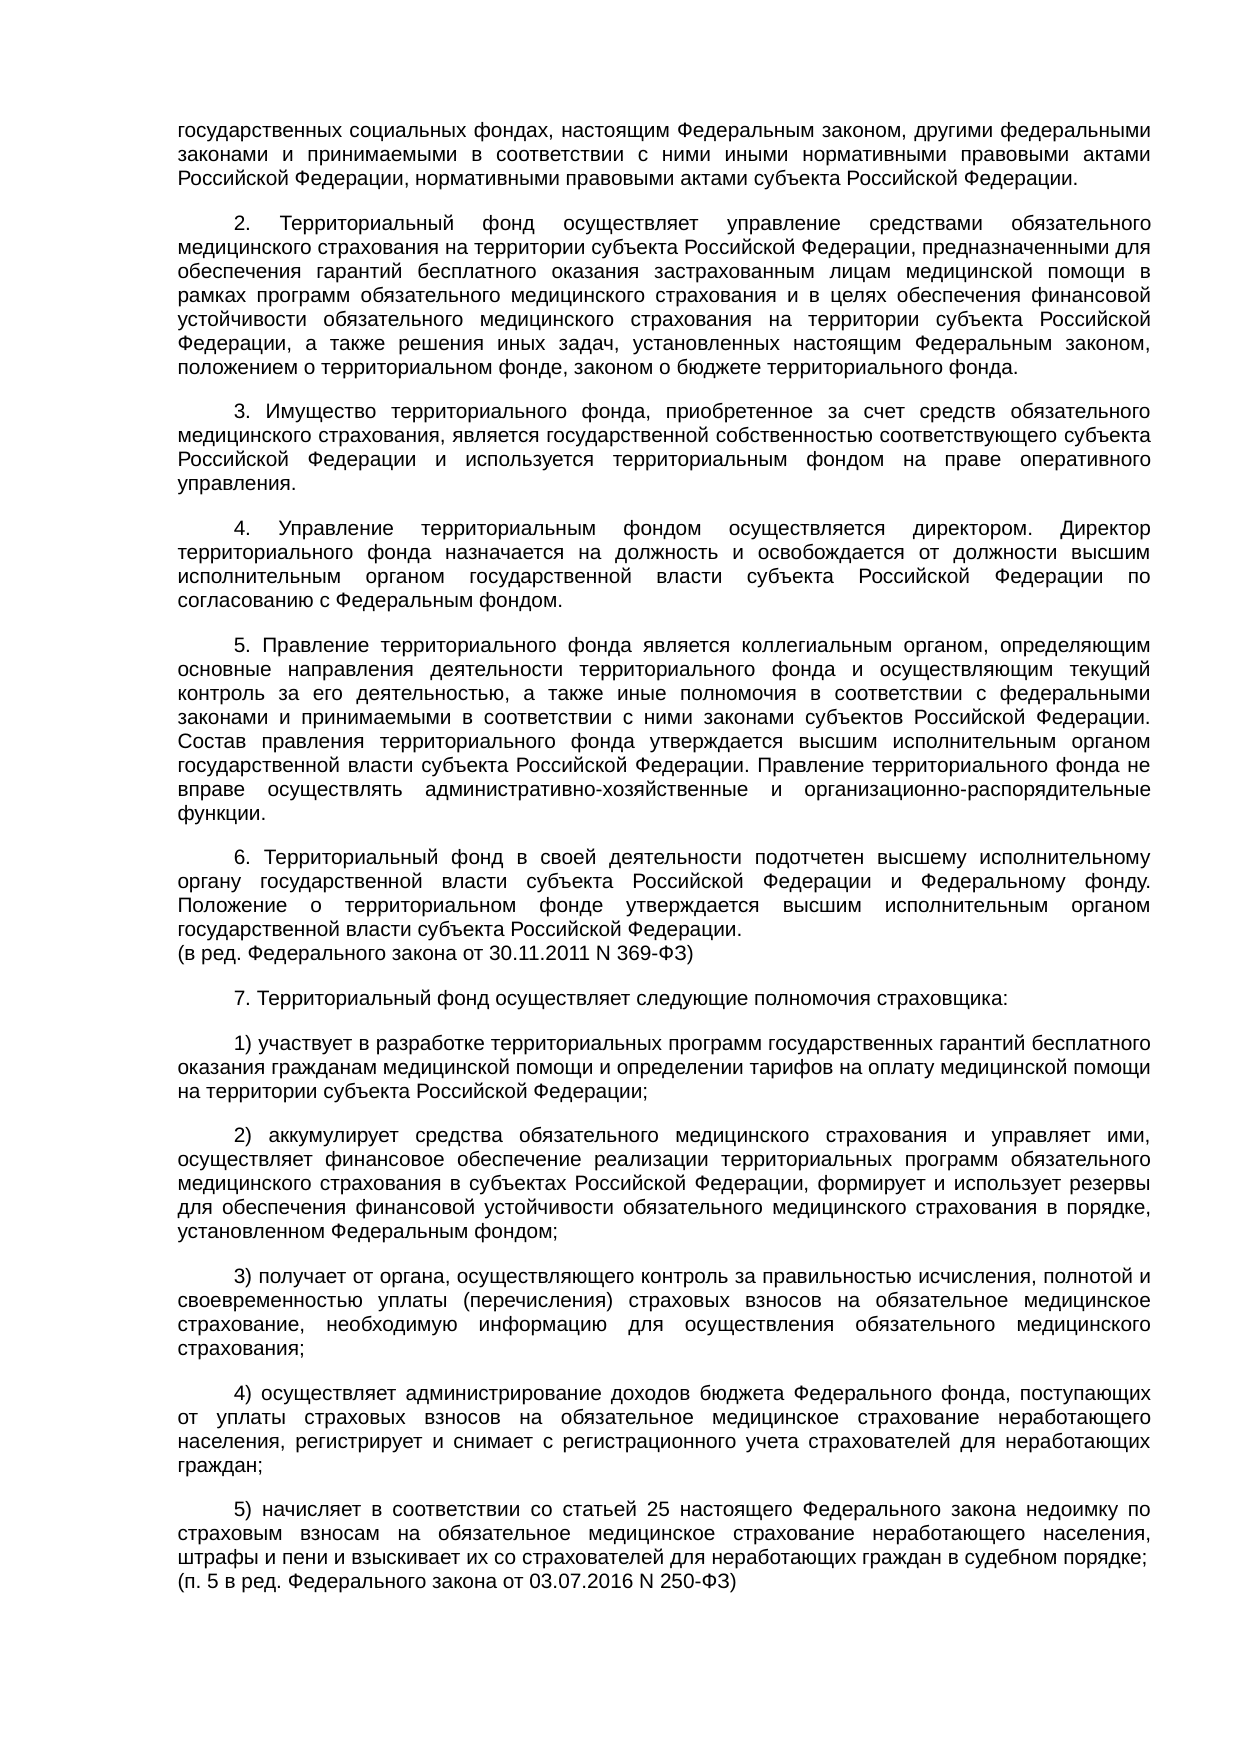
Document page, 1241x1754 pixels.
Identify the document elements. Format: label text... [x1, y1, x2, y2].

text 6. Территориальный фонд в своей деятельности подотчетен высшему исполнительному органу государственной власти субъекта Российской Федерации и Федеральному фонду. Положение о территориальном фонде утверждается высшим исполнительным органом государственной власти субъекта Российской Федерации. [177, 845, 1152, 941]
text 4) осуществляет администрирование доходов бюджета Федерального фонда, поступающих от уплаты страховых взносов на обязательное медицинское страхование неработающего населения, регистрирует и снимает с регистрационного учета страхователей для неработающих граждан; [177, 1381, 1152, 1476]
text 5) начисляет в соответствии со статьей 25 настоящего Федерального закона недоимку по страховым взносам на обязательное медицинское страхование неработающего населения, штрафы и пени и взыскивает их со страхователей для неработающих граждан в судебном порядке; [177, 1497, 1152, 1569]
text 3. Имущество территориального фонда, приобретенное за счет средств обязательного медицинского страхования, является государственной собственностью соответствующего субъекта Российской Федерации и используется территориальным фондом на праве оперативного управления. [177, 399, 1152, 495]
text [177, 118, 1152, 190]
text 2. Территориальный фонд осуществляет управление средствами обязательного медицинского страхования на территории субъекта Российской Федерации, предназначенными для обеспечения гарантий бесплатного оказания застрахованным лицам медицинской помощи в рамках программ обязательного медицинского страхования и в целях обеспечения финансовой устойчивости обязательного медицинского страхования на территории субъекта Российской Федерации, а также решения иных задач, установленных настоящим Федеральным законом, положением о территориальном фонде, законом о бюджете территориального фонда. [177, 211, 1152, 378]
text 1) участвует в разработке территориальных программ государственных гарантий бесплатного оказания гражданам медицинской помощи и определении тарифов на оплату медицинской помощи на территории субъекта Российской Федерации; [177, 1031, 1152, 1102]
text (п. 5 в ред. Федерального закона от 03.07.2016 N 250-ФЗ) [177, 1569, 1152, 1593]
text 2) аккумулирует средства обязательного медицинского страхования и управляет ими, осуществляет финансовое обеспечение реализации территориальных программ обязательного медицинского страхования в субъектах Российской Федерации, формирует и использует резервы для обеспечения финансовой устойчивости обязательного медицинского страхования в порядке, установленном Федеральным фондом; [177, 1123, 1152, 1243]
text 3) получает от органа, осуществляющего контроль за правильностью исчисления, полнотой и своевременностью уплаты (перечисления) страховых взносов на обязательное медицинское страхование, необходимую информацию для осуществления обязательного медицинского страхования; [177, 1264, 1152, 1360]
text 7. Территориальный фонд осуществляет следующие полномочия страховщика: [177, 986, 1152, 1010]
text (в ред. Федерального закона от 30.11.2011 N 369-ФЗ) [177, 941, 1152, 965]
text 5. Правление территориального фонда является коллегиальным органом, определяющим основные направления деятельности территориального фонда и осуществляющим текущий контроль за его деятельностью, а также иные полномочия в соответствии с федеральными законами и принимаемыми в соответствии с ними законами субъектов Российской Федерации. Состав правления территориального фонда утверждается высшим исполнительным органом государственной власти субъекта Российской Федерации. Правление территориального фонда не вправе осуществлять административно-хозяйственные и организационно-распорядительные функции. [177, 633, 1152, 824]
text 4. Управление территориальным фондом осуществляется директором. Директор территориального фонда назначается на должность и освобождается от должности высшим исполнительным органом государственной власти субъекта Российской Федерации по согласованию с Федеральным фондом. [177, 516, 1152, 612]
